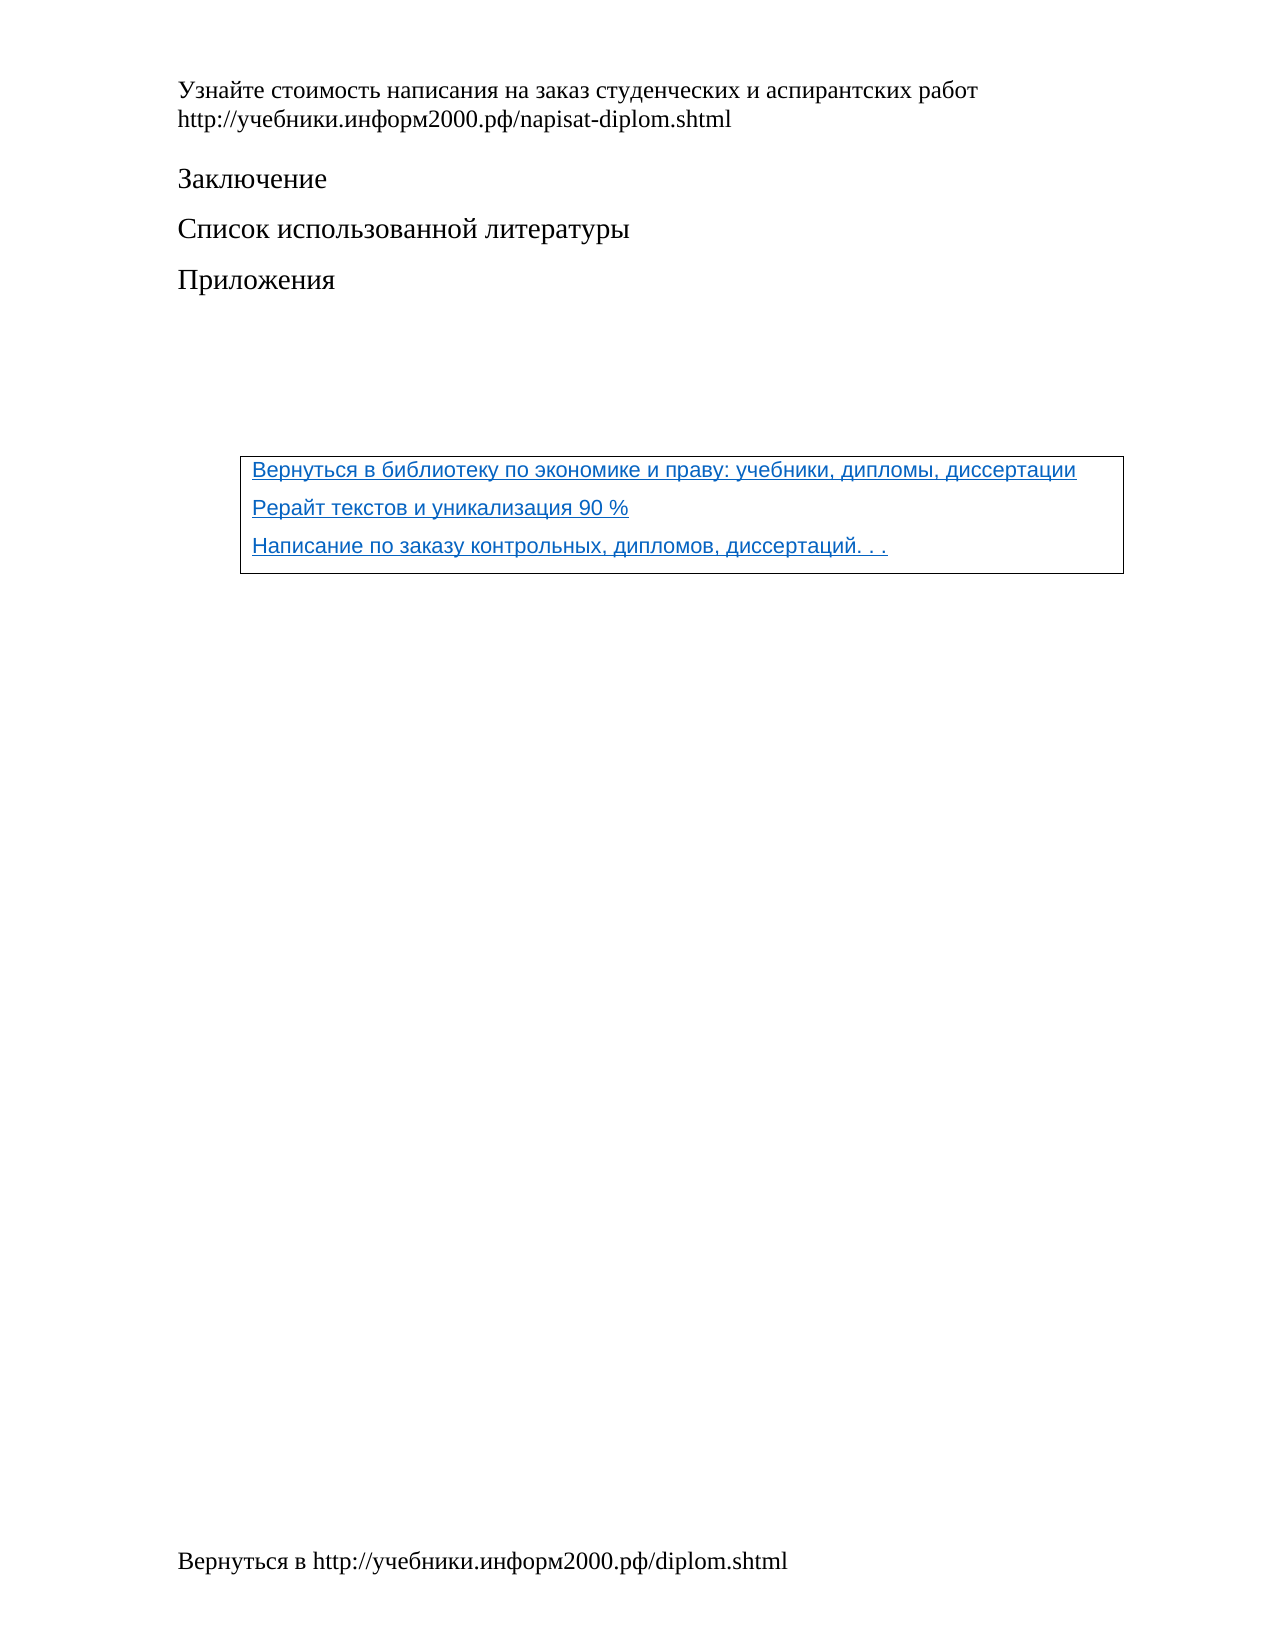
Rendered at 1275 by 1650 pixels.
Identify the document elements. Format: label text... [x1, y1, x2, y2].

text Заключение [177, 161, 1186, 195]
table_header Вернуться в библиотеку по экономике и праву: учебники, дипломы, диссертации Рерайт текстов и уникализация 90 % Написание по заказу контрольных, дипломов, диссертаций. . . [241, 457, 1123, 572]
text Приложения [177, 262, 1186, 295]
text Список использованной литературы [177, 212, 1186, 245]
